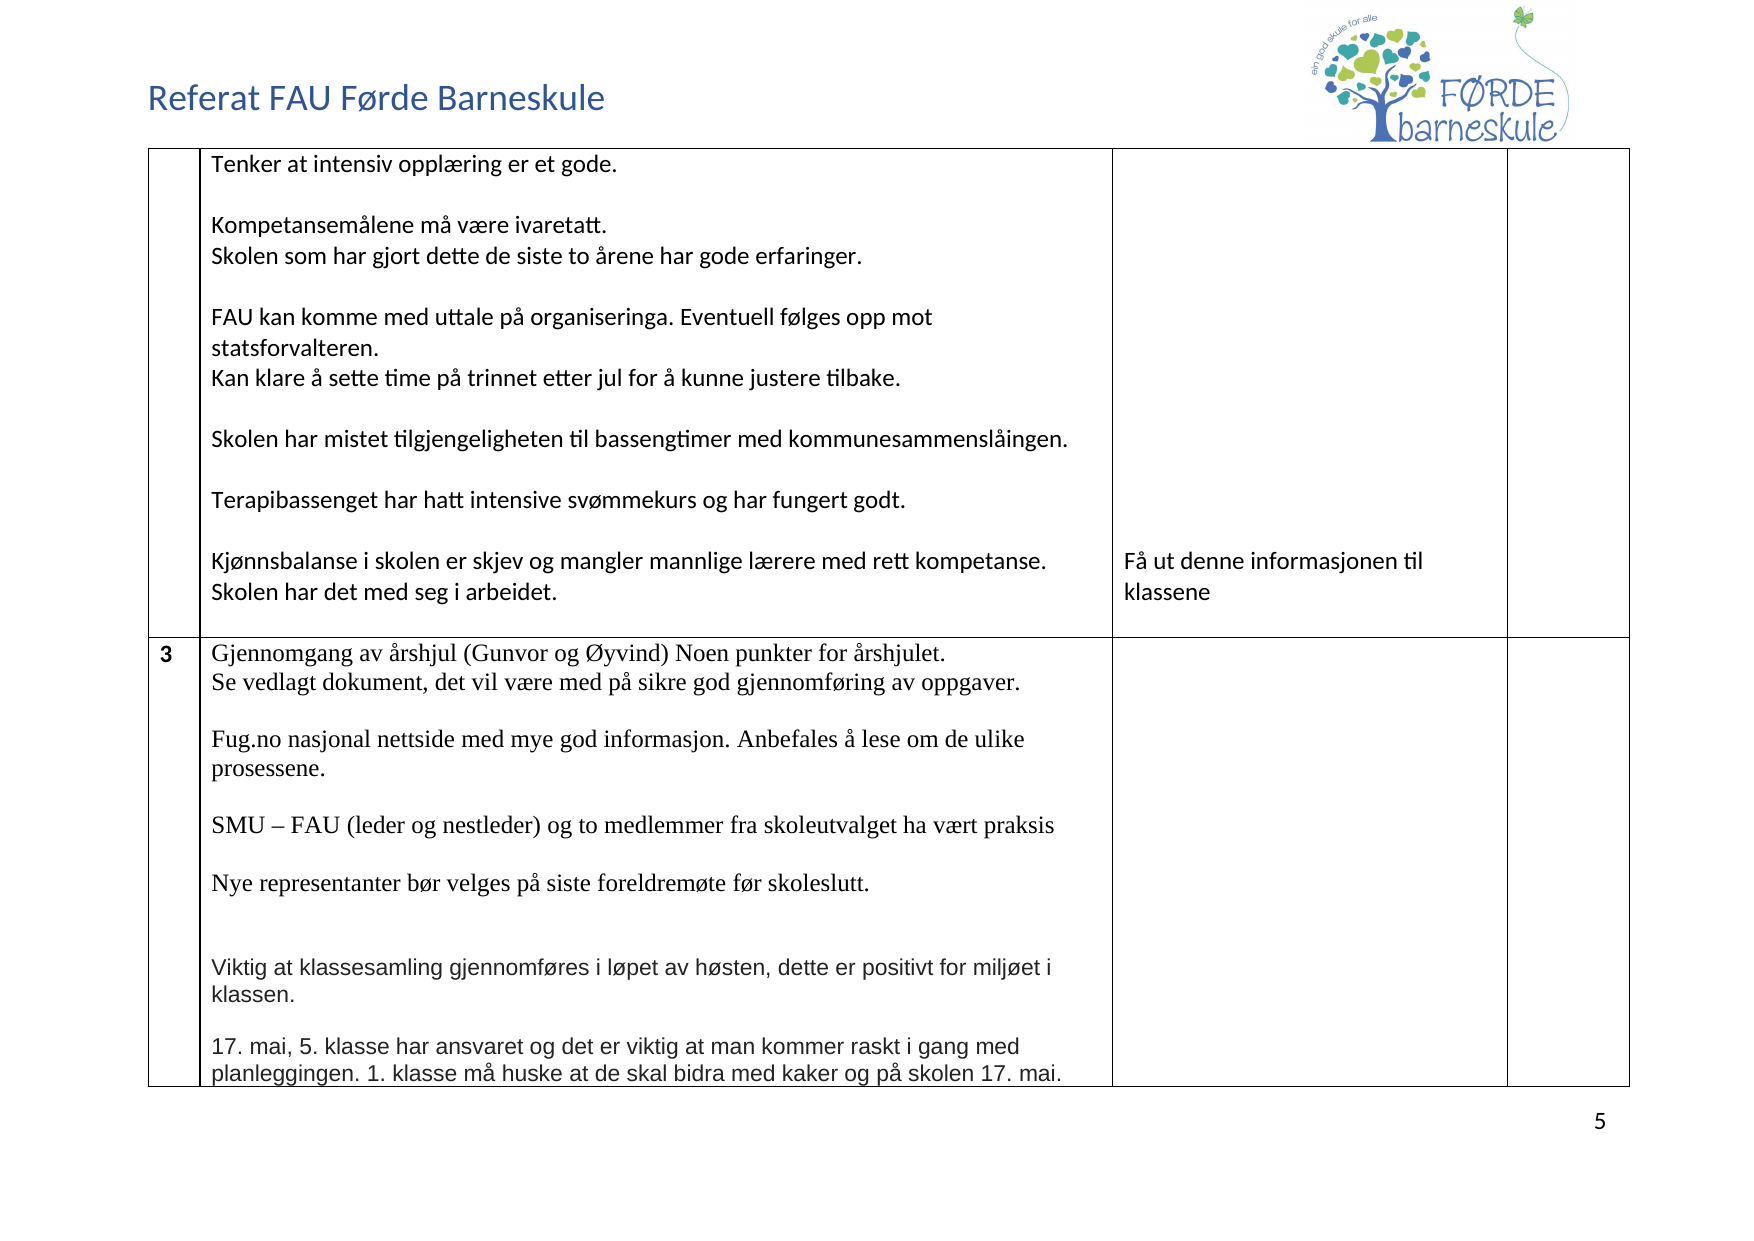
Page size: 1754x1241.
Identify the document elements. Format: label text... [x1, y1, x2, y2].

table_cell [1508, 149, 1629, 637]
table_cell [1508, 638, 1629, 1086]
picture [1302, 0, 1576, 148]
table_cell 3 [149, 638, 199, 1086]
table_cell 2 [149, 149, 199, 637]
table_cell [1113, 638, 1507, 1086]
